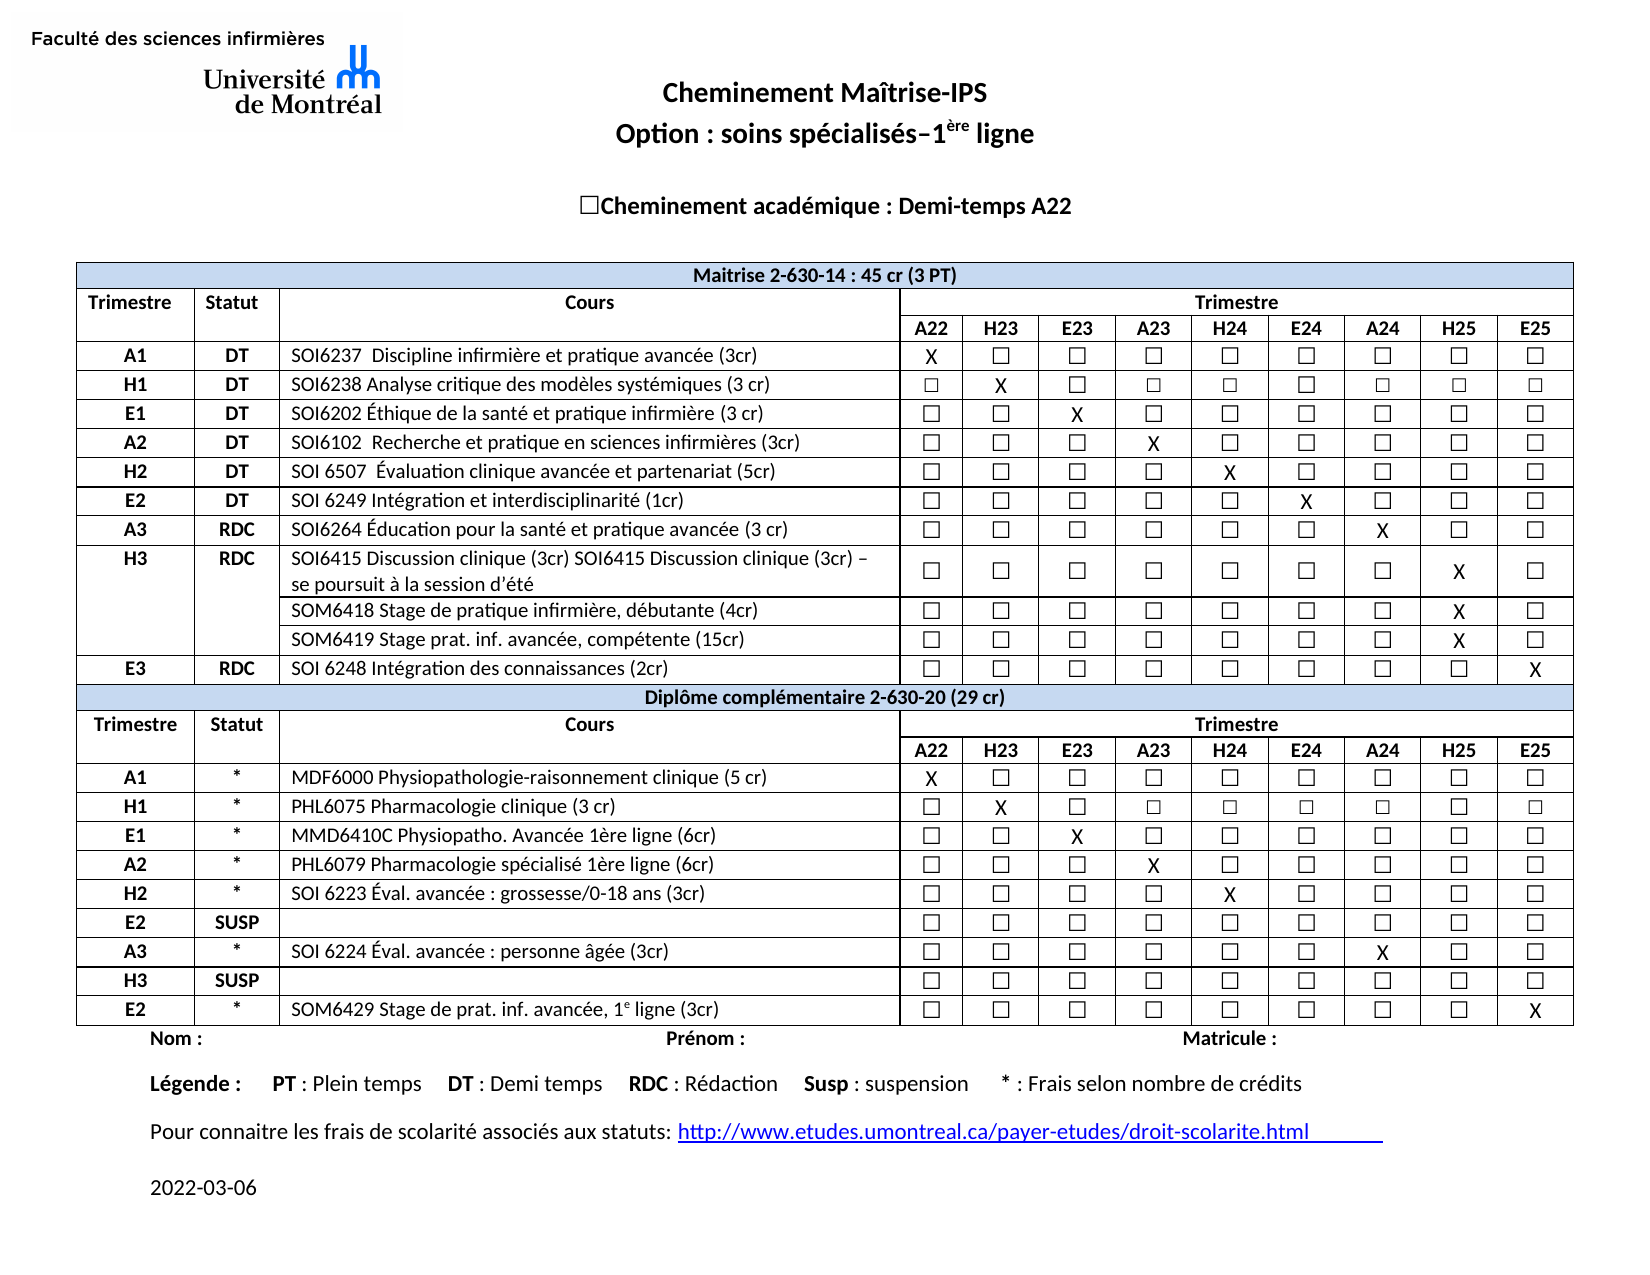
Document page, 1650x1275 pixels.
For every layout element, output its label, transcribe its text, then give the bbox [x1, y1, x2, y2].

table_cell Statut [195, 711, 279, 763]
table_cell SOI6264 Éducation pour la santé et pratique avancée (3 cr) [280, 516, 899, 544]
table_cell [1116, 371, 1191, 399]
table_cell H3 [77, 968, 194, 995]
table_cell E1 [77, 400, 194, 428]
table_cell MDF6000 Physiopathologie-raisonnement clinique (5 cr) [280, 764, 899, 792]
table_cell H2 [77, 458, 194, 486]
table_cell [1498, 371, 1573, 399]
table_cell PHL6075 Pharmacologie clinique (3 cr) [280, 793, 899, 821]
table_cell [1269, 793, 1344, 821]
table_cell RDC [195, 516, 279, 544]
table_header Maitrise 2-630-14 : 45 cr (3 PT) [77, 263, 1573, 288]
table_cell A3 [77, 938, 194, 966]
table_cell Diplôme complémentaire 2-630-20 (29 cr) [77, 685, 1573, 710]
table_cell SOM6429 Stage de prat. inf. avancée, 1e ligne (3cr) [280, 996, 899, 1024]
table_cell Trimestre [901, 711, 1573, 736]
table_cell E2 [77, 909, 194, 937]
table_cell E25 [1498, 316, 1573, 341]
table_cell Trimestre [77, 289, 194, 341]
table_cell RDC [195, 546, 279, 654]
table_cell H25 [1421, 316, 1497, 341]
table_cell * [195, 764, 279, 792]
table_cell DT [195, 371, 279, 399]
table_cell [1345, 371, 1420, 399]
table_cell A2 [77, 851, 194, 879]
table_cell SOI6415 Discussion clinique (3cr) SOI6415 Discussion clinique (3cr) – se poursuit à la session d’été [280, 546, 899, 596]
table_cell * [195, 880, 279, 908]
table_cell A24 [1345, 738, 1420, 763]
table_cell * [195, 851, 279, 879]
table_cell E24 [1269, 316, 1344, 341]
table_cell A1 [77, 764, 194, 792]
table_cell Trimestre [77, 711, 194, 763]
table_cell E23 [1039, 738, 1115, 763]
table_cell SOI 6224 Éval. avancée : personne âgée (3cr) [280, 938, 899, 966]
table_cell A22 [901, 316, 962, 341]
table_cell DT [195, 458, 279, 486]
table_cell SOI 6249 Intégration et interdisciplinarité (1cr) [280, 488, 899, 515]
table_cell A24 [1345, 316, 1420, 341]
table_cell SOM6419 Stage prat. inf. avancée, compétente (15cr) [280, 626, 899, 654]
table_cell SOI6238 Analyse critique des modèles systémiques (3 cr) [280, 371, 899, 399]
table_cell SOI 6248 Intégration des connaissances (2cr) [280, 656, 899, 683]
table_cell MMD6410C Physiopatho. Avancée 1ère ligne (6cr) [280, 822, 899, 850]
table_cell * [195, 793, 279, 821]
table_cell SOI6202 Éthique de la santé et pratique infirmière (3 cr) [280, 400, 899, 428]
table_cell E24 [1269, 738, 1344, 763]
table_cell H3 [77, 546, 194, 654]
table_cell [280, 909, 899, 937]
table_cell H24 [1192, 316, 1268, 341]
table_cell [1192, 793, 1268, 821]
table_cell Cours [280, 289, 899, 341]
table_cell * [195, 938, 279, 966]
table_cell [1421, 371, 1497, 399]
table_cell [901, 371, 962, 399]
table_cell [1116, 793, 1191, 821]
table_cell PHL6079 Pharmacologie spécialisé 1ère ligne (6cr) [280, 851, 899, 879]
table_cell Trimestre [901, 289, 1573, 314]
table_cell H1 [77, 793, 194, 821]
table_cell A23 [1116, 738, 1191, 763]
table_cell SOI6237 Discipline infirmière et pratique avancée (3cr) [280, 342, 899, 370]
table_cell E25 [1498, 738, 1573, 763]
table_cell H1 [77, 371, 194, 399]
table_cell [1498, 793, 1573, 821]
table_cell A1 [77, 342, 194, 370]
table_cell DT [195, 342, 279, 370]
table_cell E23 [1039, 316, 1115, 341]
table_cell Statut [195, 289, 279, 341]
table_cell Cours [280, 711, 899, 763]
table_cell H24 [1192, 738, 1268, 763]
table_cell DT [195, 400, 279, 428]
table_cell SOI 6507 Évaluation clinique avancée et partenariat (5cr) [280, 458, 899, 486]
table_cell [1345, 793, 1420, 821]
picture [11, 12, 404, 132]
table_cell H23 [963, 738, 1038, 763]
table_cell SOM6418 Stage de pratique infirmière, débutante (4cr) [280, 598, 899, 625]
text Cheminement académique : Demi-temps A22 [150, 187, 1500, 222]
table_cell SOI 6223 Éval. avancée : grossesse/0-18 ans (3cr) [280, 880, 899, 908]
table_cell H25 [1421, 738, 1497, 763]
text Nom : Prénom : Matricule : [150, 1026, 1500, 1051]
table_cell E1 [77, 822, 194, 850]
table_cell SOI6102 Recherche et pratique en sciences infirmières (3cr) [280, 429, 899, 457]
table_cell SUSP [195, 909, 279, 937]
table_cell A23 [1116, 316, 1191, 341]
table_cell A3 [77, 516, 194, 544]
table_cell DT [195, 429, 279, 457]
table_cell H2 [77, 880, 194, 908]
table_cell [280, 968, 899, 995]
table_cell E3 [77, 656, 194, 683]
table_cell * [195, 822, 279, 850]
table_cell RDC [195, 656, 279, 683]
table_cell SUSP [195, 968, 279, 995]
table_cell E2 [77, 996, 194, 1024]
table_cell DT [195, 488, 279, 515]
table_cell H23 [963, 316, 1038, 341]
table_cell A2 [77, 429, 194, 457]
table_cell E2 [77, 488, 194, 515]
table_cell * [195, 996, 279, 1024]
table_cell A22 [901, 738, 962, 763]
table_cell [1192, 371, 1268, 399]
